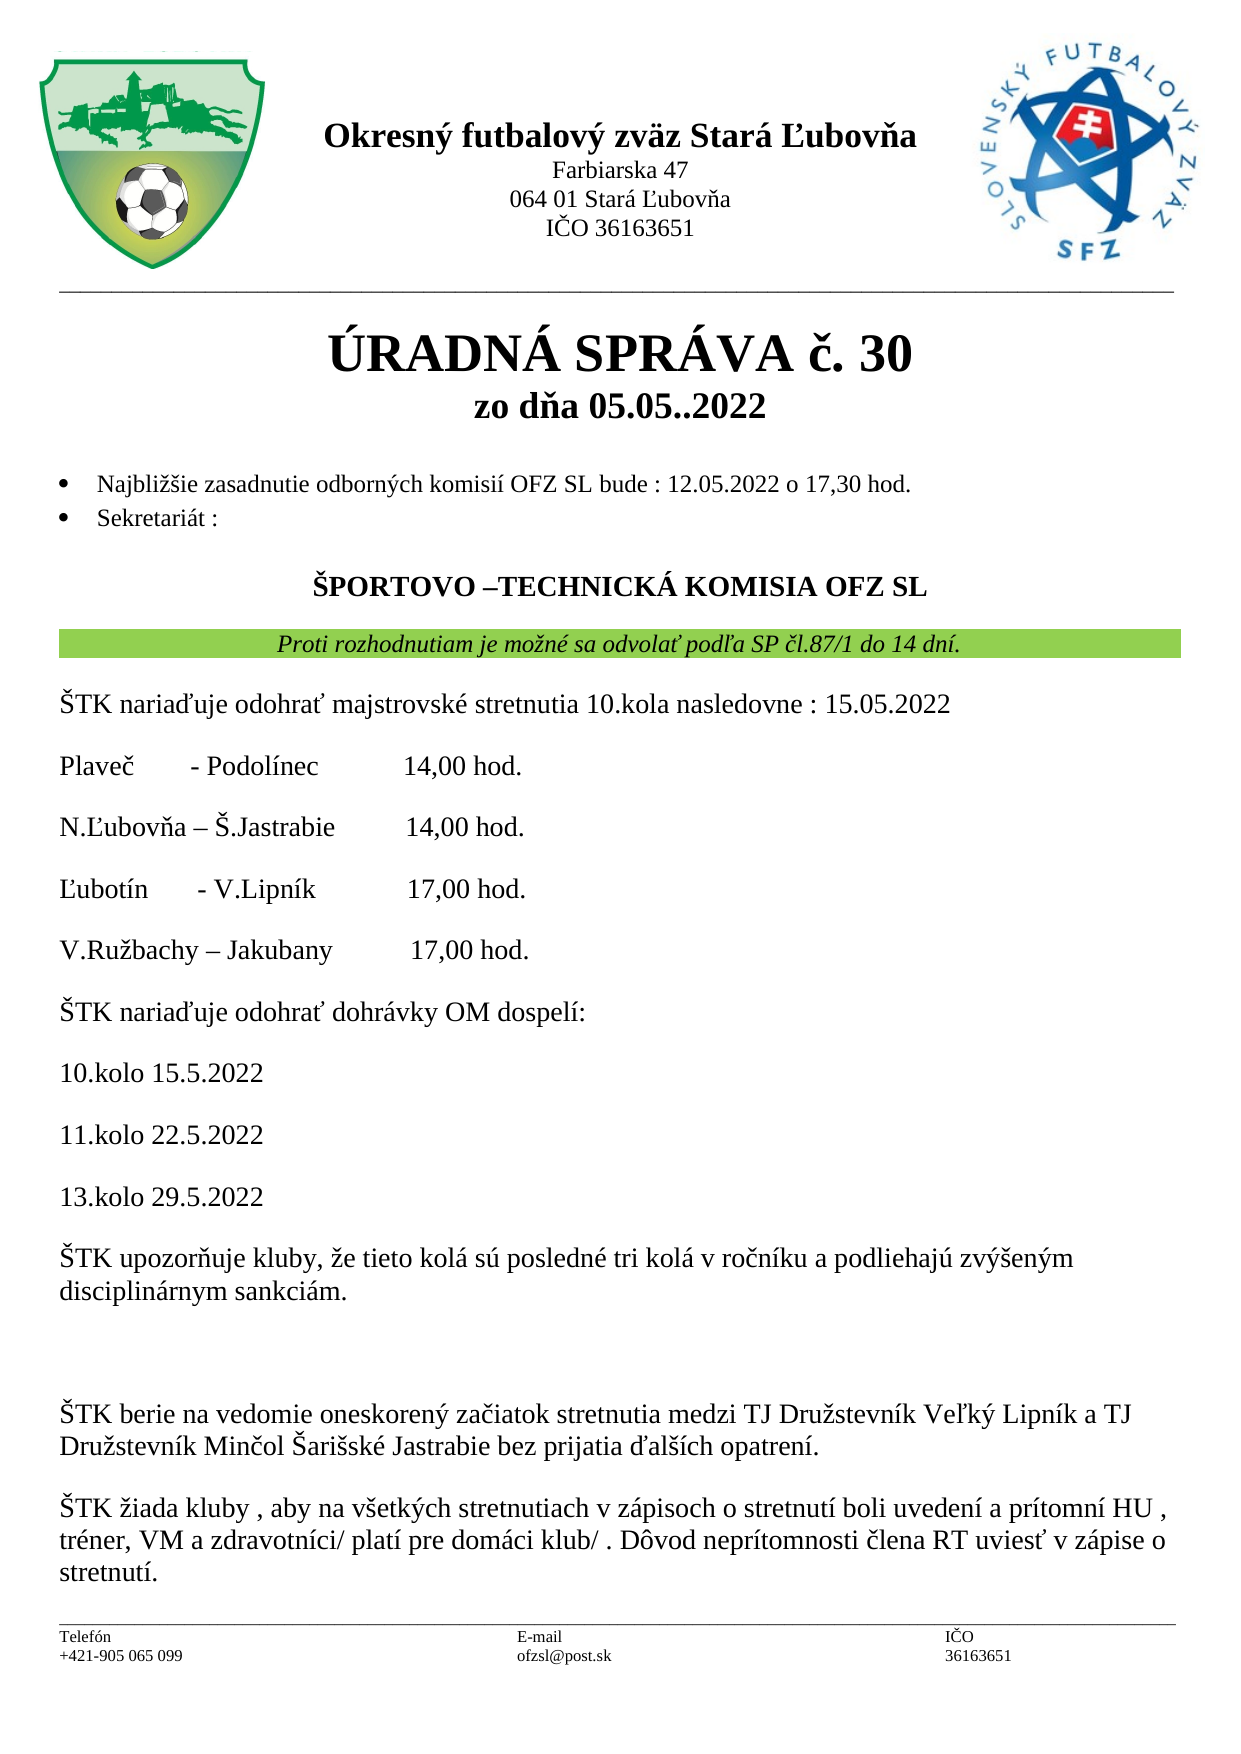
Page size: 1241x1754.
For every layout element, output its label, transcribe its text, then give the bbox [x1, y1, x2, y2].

list Najbližšie zasadnutie odborných komisií OFZ SL bude : 12.05.2022 o 17,30 hod. [59, 469, 1181, 498]
picture [970, 33, 1205, 269]
text Plaveč - Podolínec 14,00 hod. [59, 749, 1181, 781]
text ŠTK nariaďuje odohrať majstrovské stretnutia 10.kola nasledovne : 15.05.2022 [59, 687, 1181, 719]
text zo dňa 05.05..2022 [59, 383, 1181, 426]
text ŠPORTOVO –TECHNICKÁ KOMISIA OFZ SL [59, 569, 1181, 602]
text N.Ľubovňa – Š.Jastrabie 14,00 hod. [59, 810, 1181, 843]
text V.Ružbachy – Jakubany 17,00 hod. [59, 933, 1181, 966]
text Proti rozhodnutiam je možné sa odvolať podľa SP čl.87/1 do 14 dní. [59, 629, 1181, 658]
text ÚRADNÁ SPRÁVA č. 30 [59, 321, 1181, 383]
text 13.kolo 29.5.2022 [59, 1179, 1181, 1212]
text ŠTK nariaďuje odohrať dohrávky OM dospelí: [59, 995, 1181, 1027]
text Ľubotín - V.Lipník 17,00 hod. [59, 872, 1181, 904]
text 10.kolo 15.5.2022 [59, 1056, 1181, 1089]
list Sekretariát : [59, 503, 1181, 531]
text ŠTK žiada kluby , aby na všetkých stretnutiach v zápisoch o stretnutí boli uvedení a prítomní HU , tréner, VM a zdravotníci/ platí pre domáci klub/ . Dôvod neprítomnosti člena RT uviesť v zápise o stretnutí. [59, 1491, 1181, 1588]
text ŠTK berie na vedomie oneskorený začiatok stretnutia medzi TJ Družstevník Veľký Lipník a TJ Družstevník Minčol Šarišské Jastrabie bez prijatia ďalších opatrení. [59, 1397, 1181, 1461]
text 11.kolo 22.5.2022 [59, 1118, 1181, 1150]
picture [26, 51, 279, 269]
text ŠTK upozorňuje kluby, že tieto kolá sú posledné tri kolá v ročníku a podliehajú zvýšeným disciplinárnym sankciám. [59, 1241, 1181, 1306]
